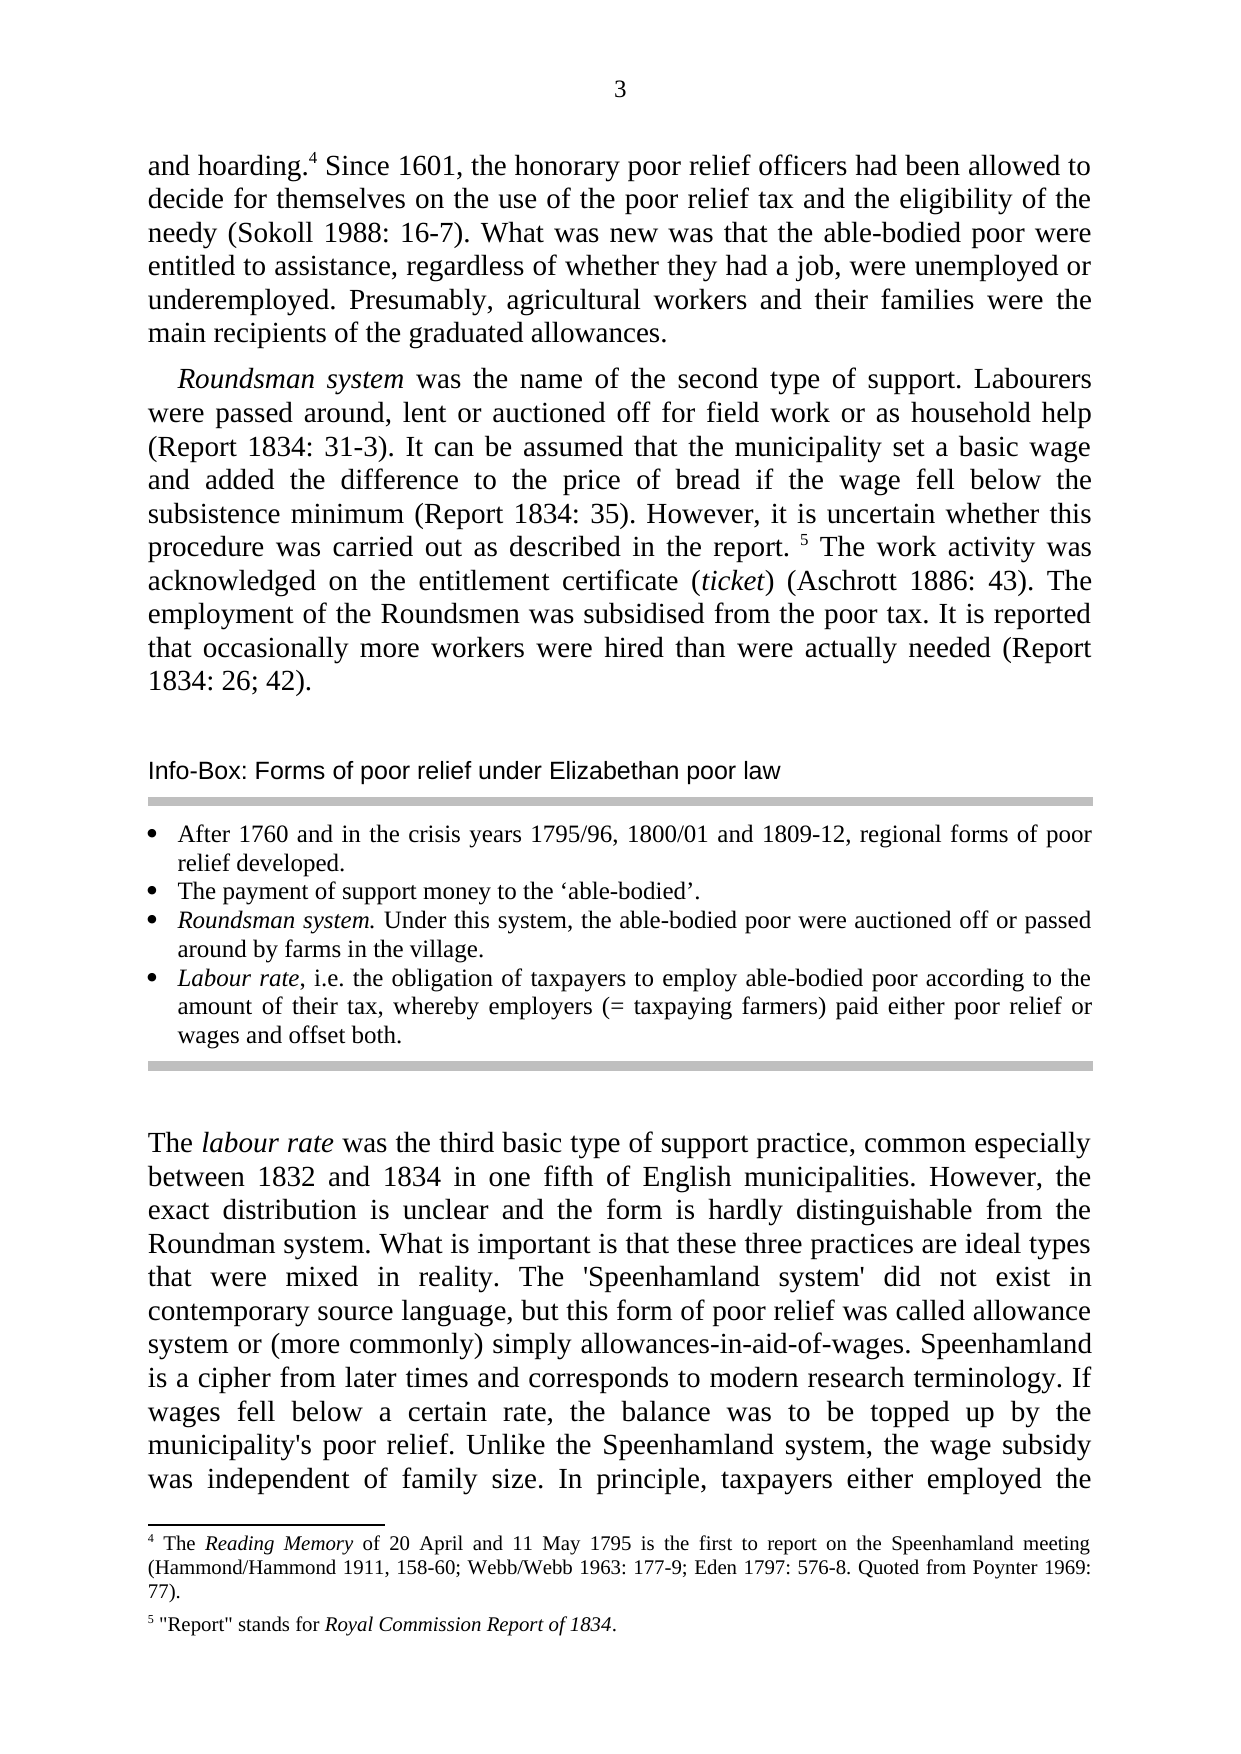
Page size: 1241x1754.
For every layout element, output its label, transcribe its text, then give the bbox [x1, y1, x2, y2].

list Roundsman system. Under this system, the able-bodied poor were auctioned off or passed around by farms in the village. [148, 905, 1093, 963]
list Labour rate, i.e. the obligation of taxpayers to employ able-bodied poor according to the amount of their tax, whereby employers (= taxpaying farmers) paid either poor relief or wages and offset both. [148, 963, 1093, 1049]
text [148, 148, 1093, 349]
list The payment of support money to the ‘able-bodied’. [148, 876, 1093, 905]
list After 1760 and in the crisis years 1795/96, 1800/01 and 1809-12, regional forms of poor relief developed. [148, 819, 1093, 876]
text Info-Box: Forms of poor relief under Elizabethan poor law [148, 756, 1093, 784]
text Roundsman system was the name of the second type of support. Labourers were passed around, lent or auctioned off for field work or as household help (Report 1834: 31-3). It can be assumed that the municipality set a basic wage and added the difference to the price of bread if the wage fell below the subsistence minimum (Report 1834: 35). However, it is uncertain whether this procedure was carried out as described in the report. The work activity was acknowledged on the entitlement certificate (ticket) (Aschrott 1886: 43). The employment of the Roundsmen was subsidised from the poor tax. It is reported that occasionally more workers were hired than were actually needed (Report 1834: 26; 42). [148, 362, 1093, 697]
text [148, 1125, 1093, 1494]
